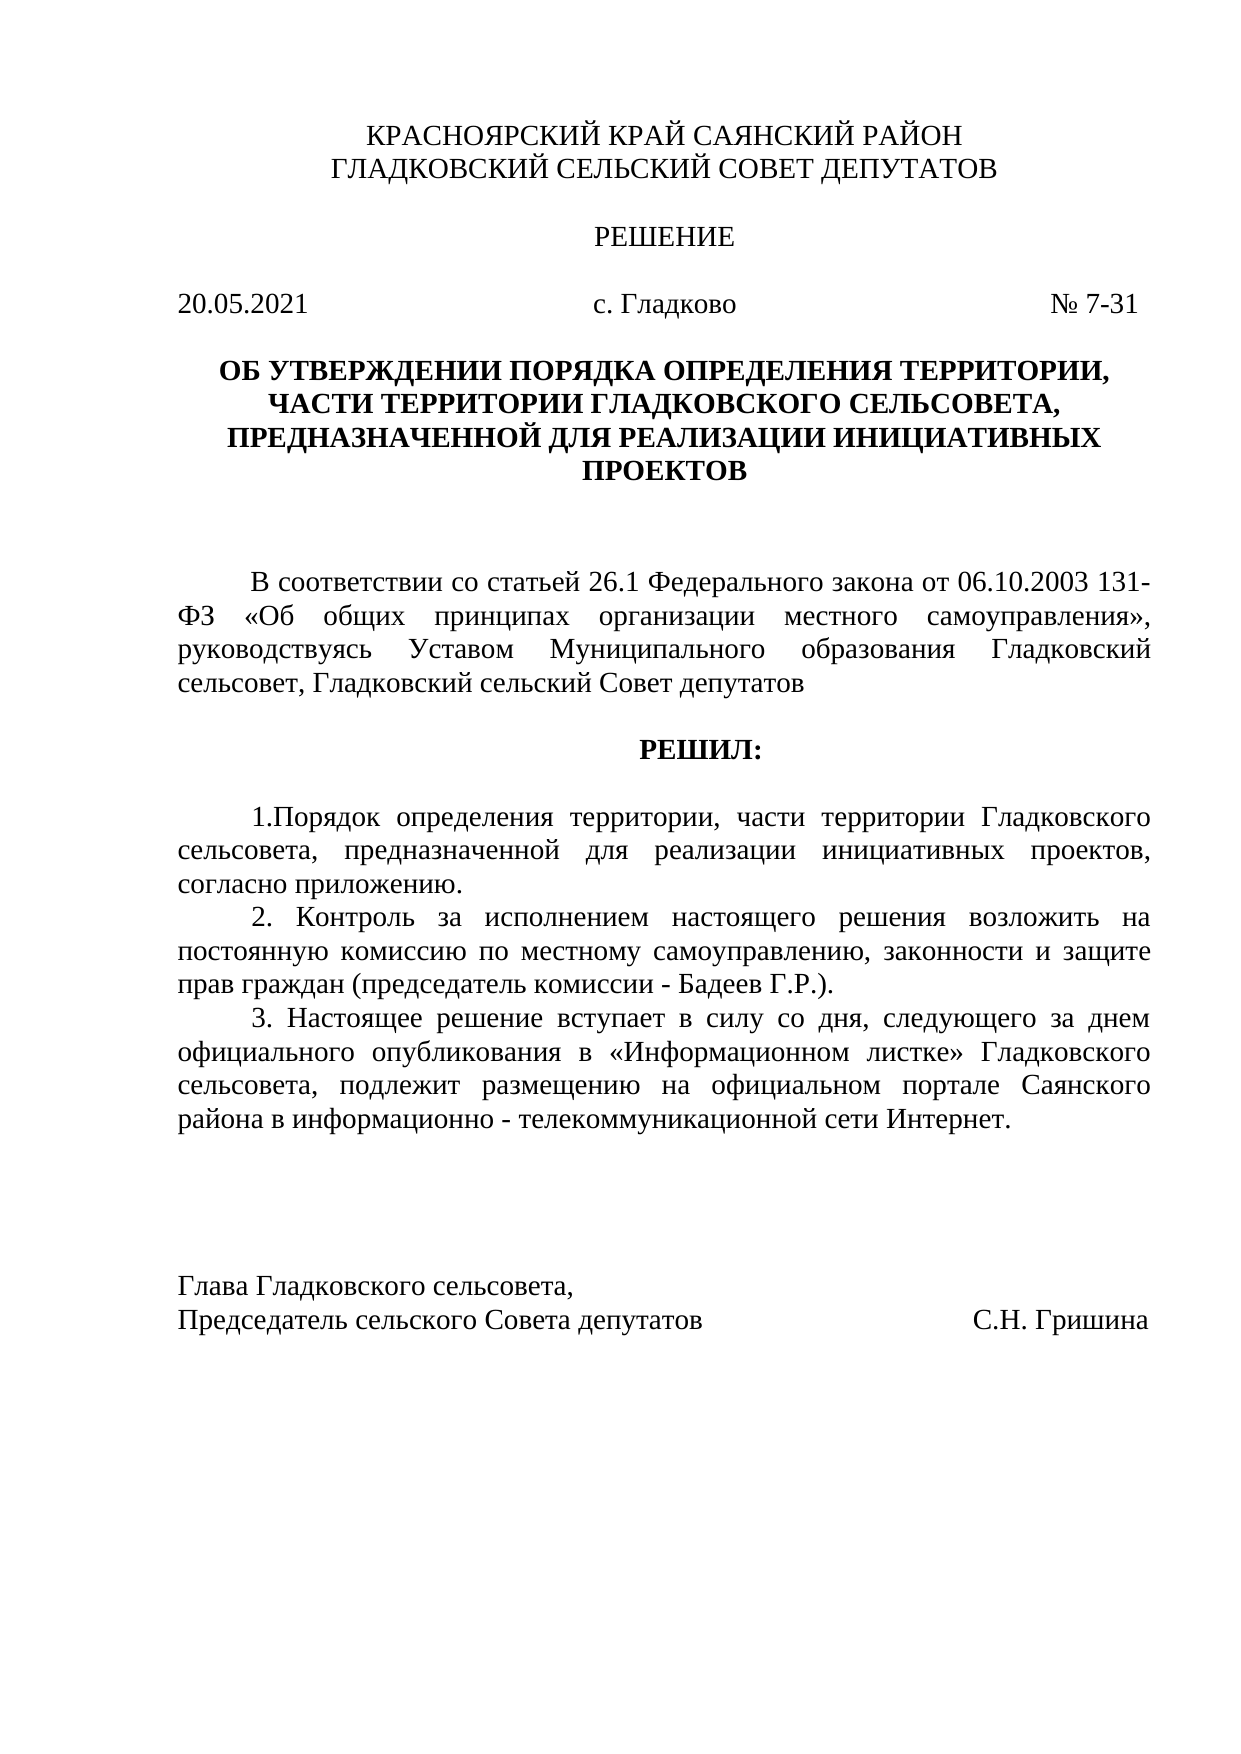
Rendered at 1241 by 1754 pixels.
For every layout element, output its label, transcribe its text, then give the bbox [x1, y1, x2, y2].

text РЕШЕНИЕ [177, 219, 1152, 252]
text Глава Гладковского сельсовета, [177, 1268, 1152, 1302]
text 2. Контроль за исполнением настоящего решения возложить на постоянную комиссию по местному самоуправлению, законности и защите прав граждан (председатель комиссии - Бадеев Г.Р.). [177, 899, 1152, 1000]
text РЕШИЛ: [177, 732, 1152, 765]
text В соответствии со статьей 26.1 Федерального закона от 06.10.2003 131-ФЗ «Об общих принципах организации местного самоуправления», руководствуясь Уставом Муниципального образования Гладковский сельсовет, Гладковский сельский Совет депутатов [177, 564, 1152, 698]
text КРАСНОЯРСКИЙ КРАЙ САЯНСКИЙ РАЙОН [177, 118, 1152, 152]
text ОБ УТВЕРЖДЕНИИ ПОРЯДКА ОПРЕДЕЛЕНИЯ ТЕРРИТОРИИ, ЧАСТИ ТЕРРИТОРИИ ГЛАДКОВСКОГО СЕЛЬСОВЕТА, ПРЕДНАЗНАЧЕННОЙ ДЛЯ РЕАЛИЗАЦИИ ИНИЦИАТИВНЫХ ПРОЕКТОВ [177, 353, 1152, 487]
text Председатель сельского Совета депутатов С.Н. Гришина [177, 1302, 1152, 1336]
text 3. Настоящее решение вступает в силу со дня, следующего за днем официального опубликования в «Информационном листке» Гладковского сельсовета, подлежит размещению на официальном портале Саянского района в информационно - телекоммуникационной сети Интернет. [177, 1000, 1152, 1134]
text 20.05.2021 с. Гладково № 7-31 [177, 286, 1152, 319]
text 1.Порядок определения территории, части территории Гладковского сельсовета, предназначенной для реализации инициативных проектов, согласно приложению. [177, 799, 1152, 899]
text ГЛАДКОВСКИЙ СЕЛЬСКИЙ СОВЕТ ДЕПУТАТОВ [177, 152, 1152, 185]
